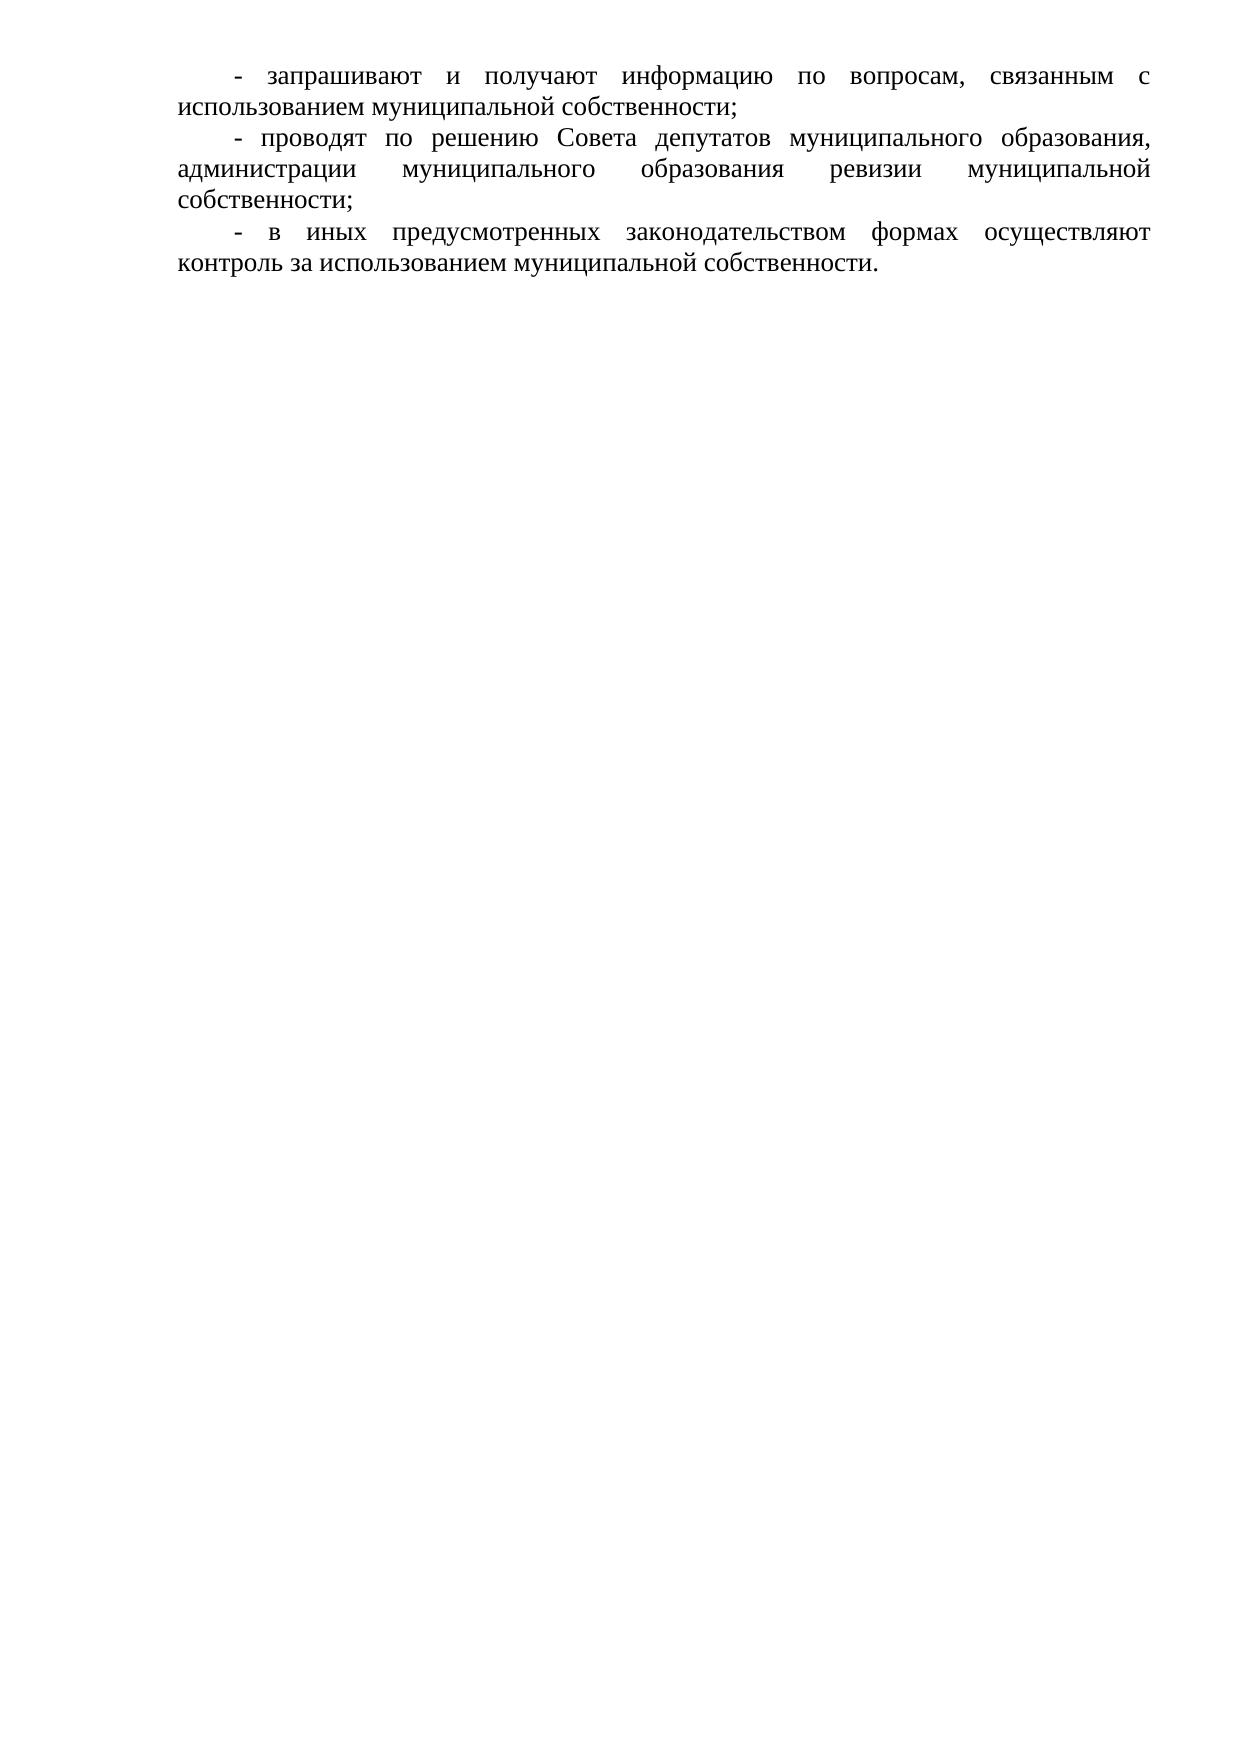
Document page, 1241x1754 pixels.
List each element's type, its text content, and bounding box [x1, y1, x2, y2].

text - в иных предусмотренных законодательством формах осуществляют контроль за использованием муниципальной собственности. [177, 215, 1152, 277]
text - проводят по решению Совета депутатов муниципального образования, администрации муниципального образования ревизии муниципальной собственности; [177, 121, 1152, 215]
text - запрашивают и получают информацию по вопросам, связанным с использованием муниципальной собственности; [177, 59, 1152, 121]
